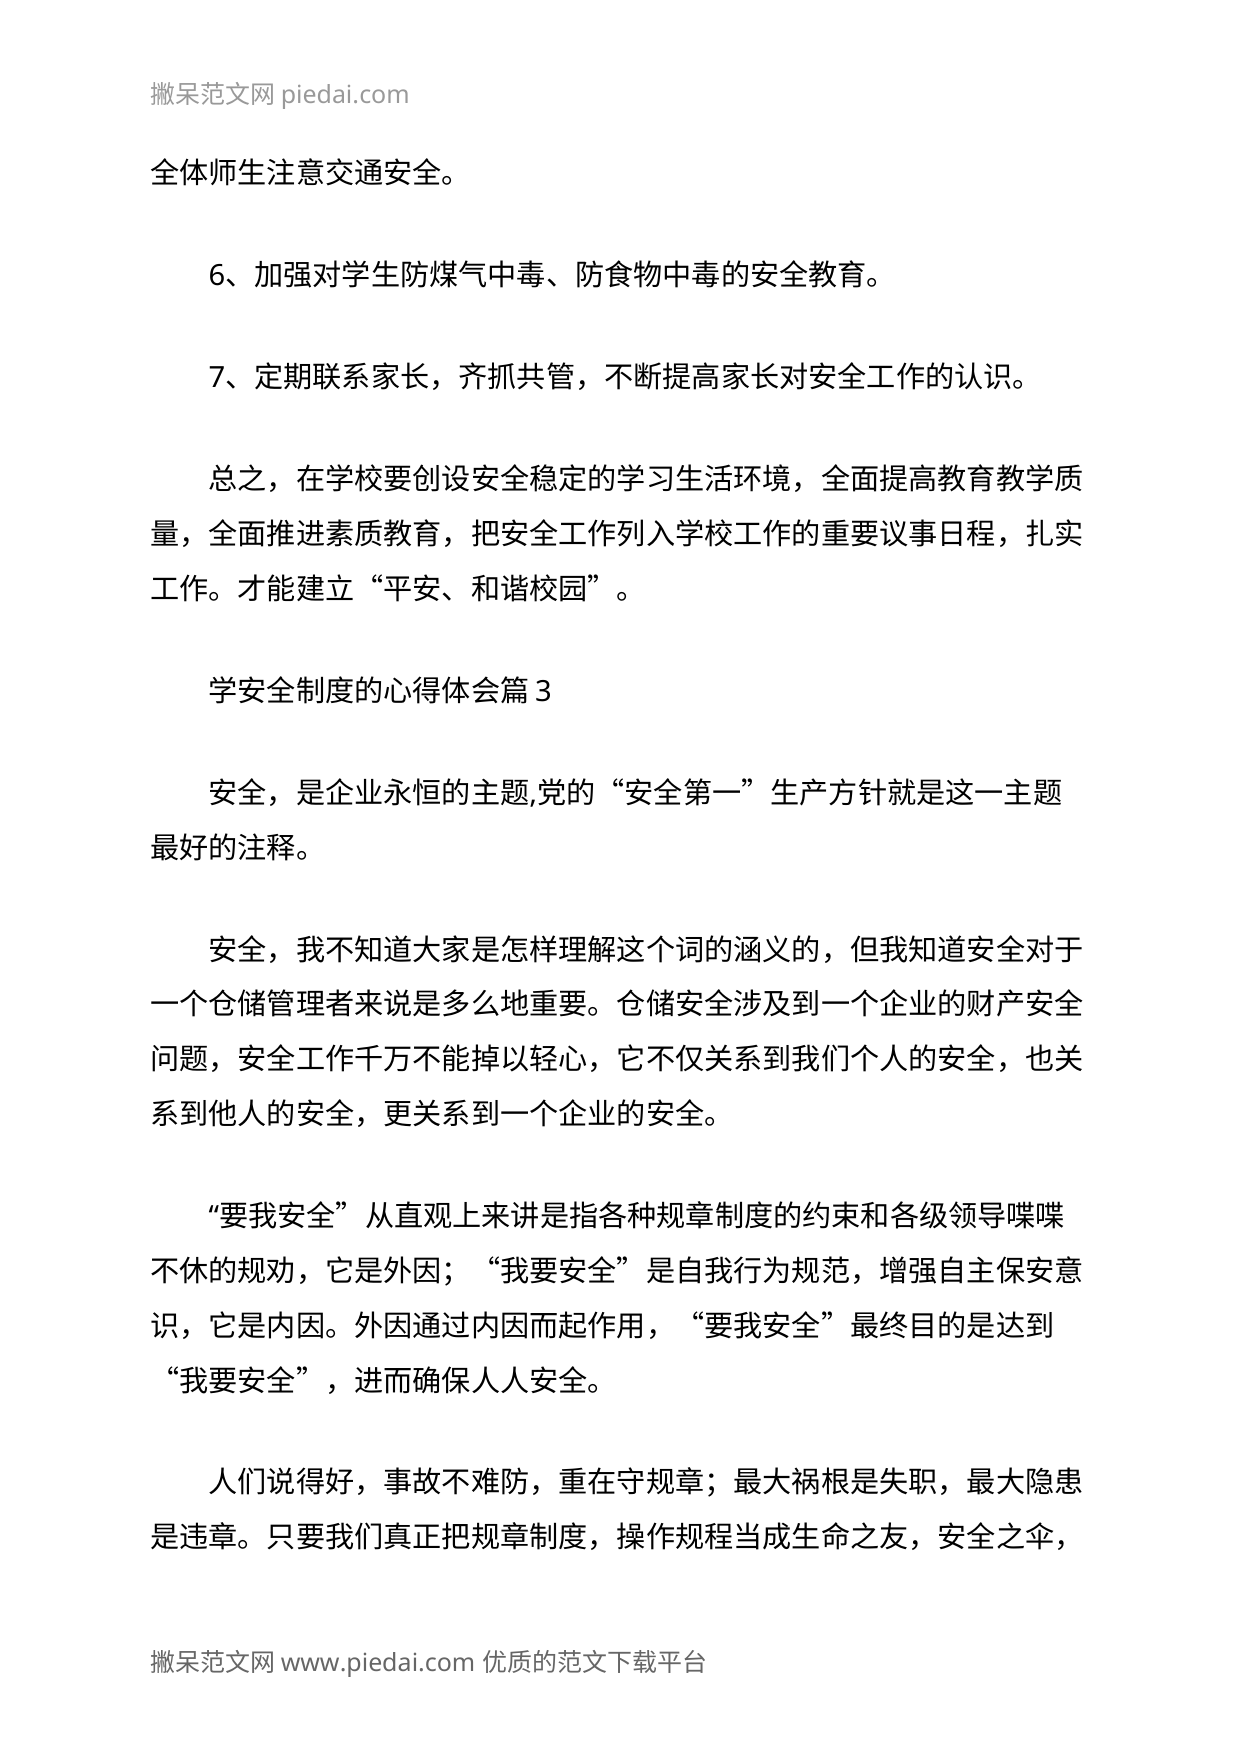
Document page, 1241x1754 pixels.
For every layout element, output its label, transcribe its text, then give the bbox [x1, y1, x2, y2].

text “要我安全”从直观上来讲是指各种规章制度的约束和各级领导喋喋不休的规劝，它是外因；“我要安全”是自我行为规范，增强自主保安意识，它是内因。外因通过内因而起作用，“要我安全”最终目的是达到“我要安全”，进而确保人人安全。 [150, 1192, 1090, 1399]
text 6、加强对学生防煤气中毒、防食物中毒的安全教育。 [150, 252, 1090, 294]
text 7、定期联系家长，齐抓共管，不断提高家长对安全工作的认识。 [150, 354, 1090, 396]
text 学安全制度的心得体会篇3 [150, 667, 1090, 710]
text 安全，是企业永恒的主题,党的“安全第一”生产方针就是这一主题最好的注释。 [150, 769, 1090, 867]
text 安全，我不知道大家是怎样理解这个词的涵义的，但我知道安全对于一个仓储管理者来说是多么地重要。仓储安全涉及到一个企业的财产安全问题，安全工作千万不能掉以轻心，它不仅关系到我们个人的安全，也关系到他人的安全，更关系到一个企业的安全。 [150, 926, 1090, 1133]
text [150, 1459, 1090, 1556]
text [150, 150, 1090, 192]
text 总之，在学校要创设安全稳定的学习生活环境，全面提高教育教学质量，全面推进素质教育，把安全工作列入学校工作的重要议事日程，扎实工作。才能建立“平安、和谐校园”。 [150, 456, 1090, 608]
